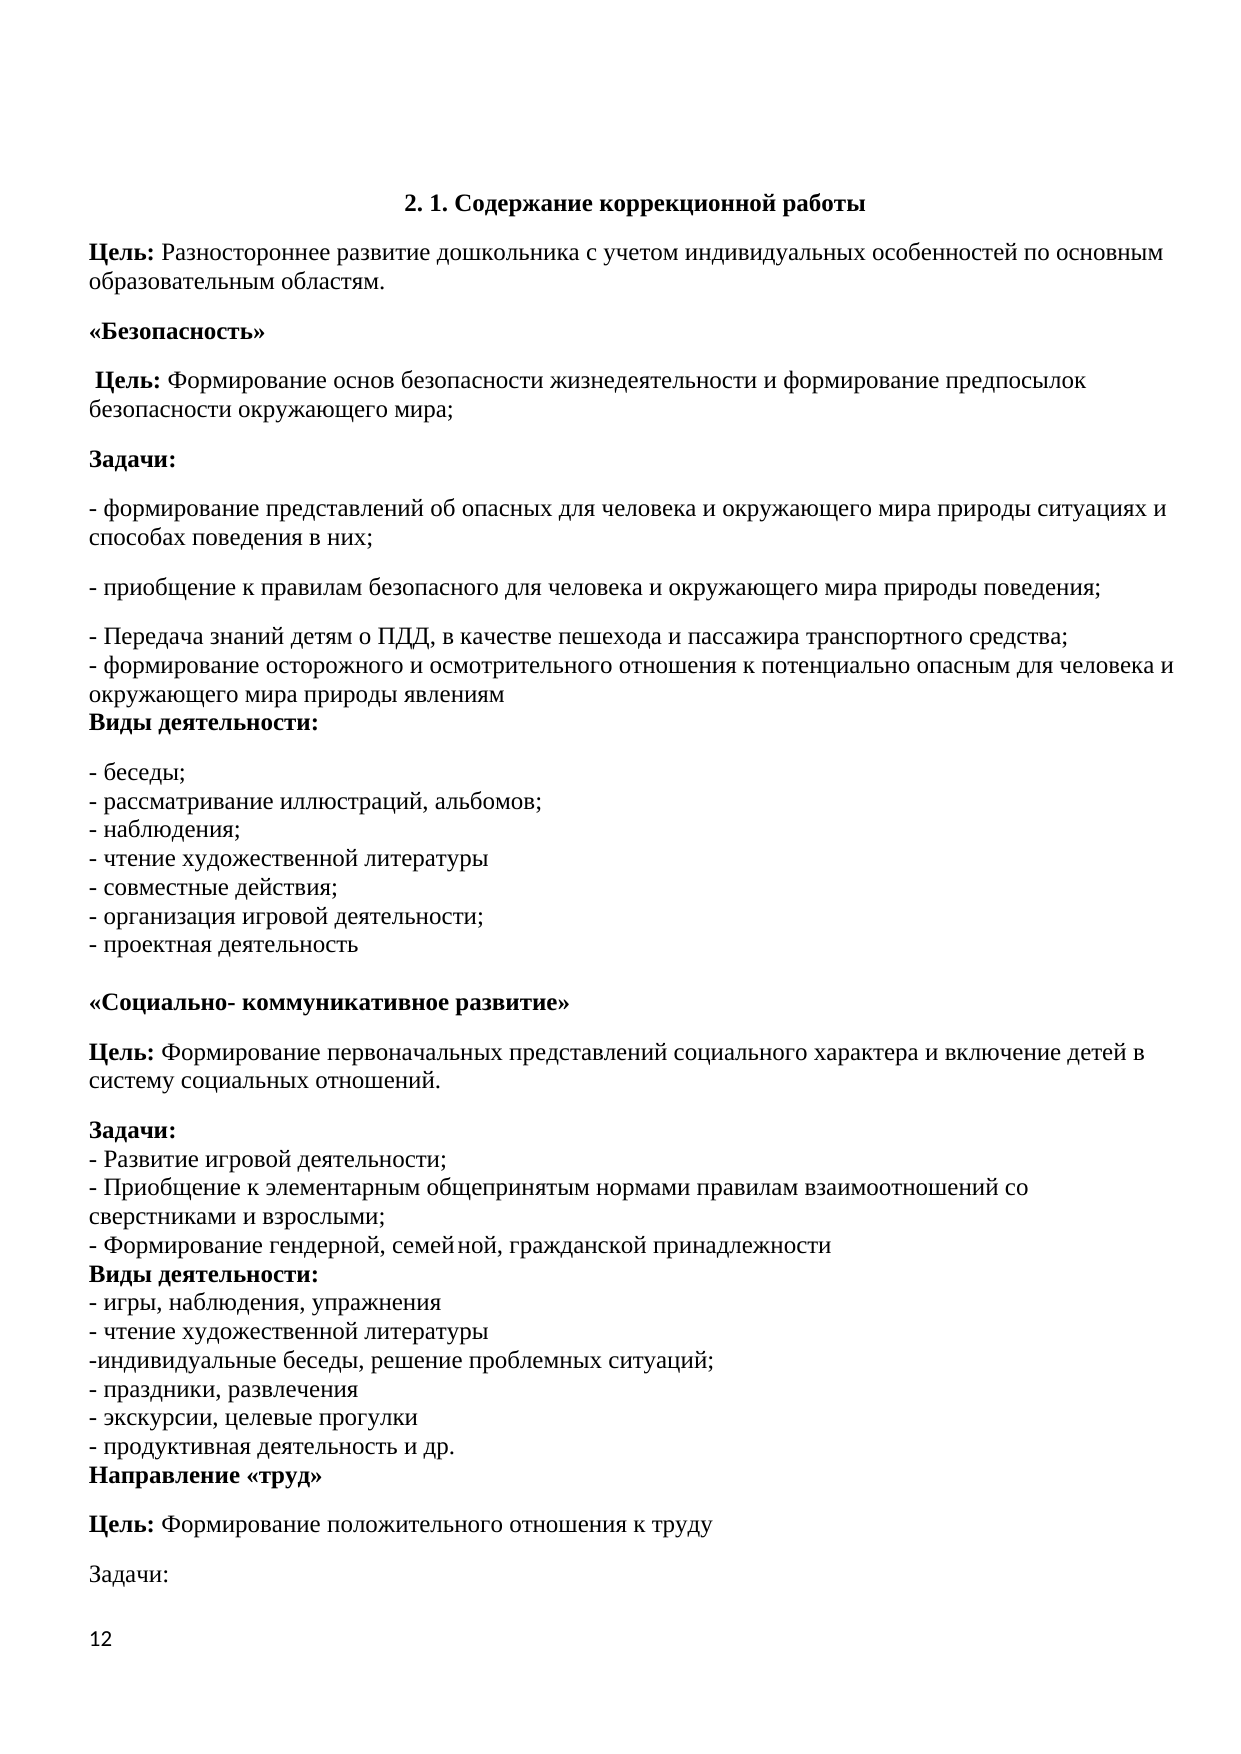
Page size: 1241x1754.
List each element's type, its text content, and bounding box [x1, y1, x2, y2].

text Направление «труд» [89, 1460, 1181, 1489]
text - формирование осторожного и осмотрительного отношения к потенциально опасным для человека и окружающего мира природы явлениям [89, 650, 1181, 707]
text - наблюдения; [89, 814, 1181, 843]
text - формирование представлений об опасных для человека и окружающего мира природы ситуациях и способах поведения в них; [89, 493, 1181, 551]
text Цель: Формирование первоначальных представлений социального характера и включение детей в систему социальных отношений. [89, 1037, 1181, 1094]
text - чтение художественной литературы [89, 1316, 1181, 1345]
text Виды деятельности: [89, 707, 1181, 736]
text Цель: Разностороннее развитие дошкольника с учетом индивидуальных особенностей по основным образовательным областям. [89, 237, 1181, 295]
text - беседы; [89, 757, 1181, 786]
text «Безопасность» [89, 316, 1181, 344]
text - продуктивная деятельность и др. [89, 1431, 1181, 1460]
text - чтение художественной литературы [89, 843, 1181, 872]
text -индивидуальные беседы, решение проблемных ситуаций; [89, 1345, 1181, 1374]
text - проектная деятельность [89, 929, 1181, 958]
text Задачи: [89, 1559, 1181, 1588]
text Задачи: [89, 444, 1181, 472]
text - игры, наблюдения, упражнения [89, 1287, 1181, 1316]
text - организация игровой деятельности; [89, 901, 1181, 929]
text - праздники, развлечения [89, 1374, 1181, 1402]
text - приобщение к правилам безопасного для человека и окружающего мира природы поведения; [89, 572, 1181, 600]
text - рассматривание иллюстраций, альбомов; [89, 786, 1181, 814]
text - Развитие игровой деятельности; [89, 1144, 1181, 1172]
text Задачи: [89, 1115, 1181, 1144]
text «Социально- коммуникативное развитие» [89, 987, 1181, 1016]
text - Приобщение к элементарным общепринятым нормами правилам взаимоотношений со сверстниками и взрослыми; [89, 1172, 1181, 1230]
text - экскурсии, целевые прогулки [89, 1402, 1181, 1431]
text Виды деятельности: [89, 1259, 1181, 1287]
text - совместные действия; [89, 872, 1181, 901]
text - Формирование гендерной, семей ной, гражданской принадлежности [89, 1230, 1181, 1259]
text Цель: Формирование основ безопасности жизнедеятельности и формирование предпосылок безопасности окружающего мира; [89, 365, 1181, 423]
text 2. 1. Содержание коррекционной работы [89, 188, 1181, 217]
text - Передача знаний детям о ПДД, в качестве пешехода и пассажира транспортного средства; [89, 621, 1181, 650]
text Цель: Формирование положительного отношения к труду [89, 1509, 1181, 1538]
